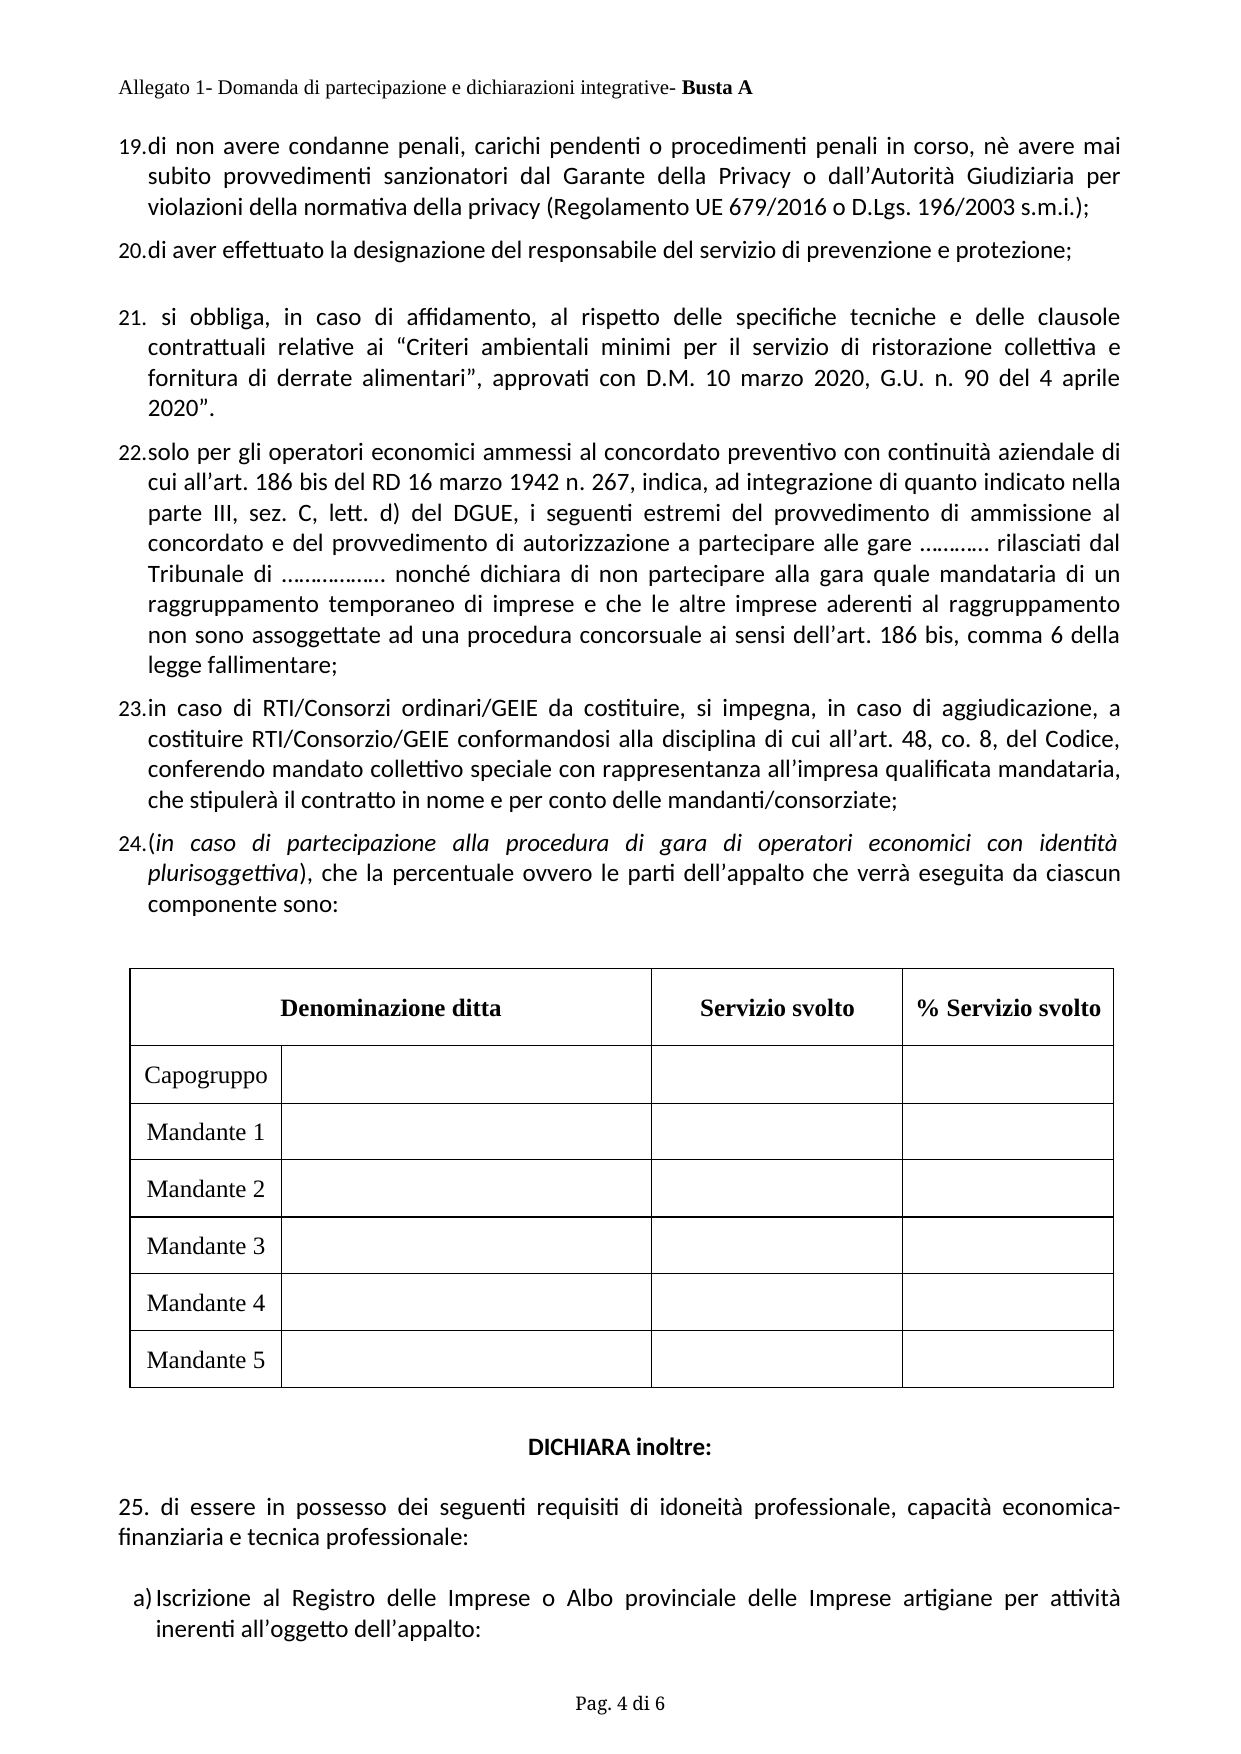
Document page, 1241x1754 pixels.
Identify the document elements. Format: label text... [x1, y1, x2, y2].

table_cell [282, 1046, 651, 1102]
table_cell [652, 1104, 902, 1159]
list si obbliga, in caso di affidamento, al rispetto delle specifiche tecniche e delle clausole contrattuali relative ai “Criteri ambientali minimi per il servizio di ristorazione collettiva e fornitura di derrate alimentari”, approvati con D.M. 10 marzo 2020, G.U. n. 90 del 4 aprile 2020”. [118, 301, 1122, 423]
table_cell [282, 1274, 651, 1330]
table_cell [652, 1218, 902, 1273]
list solo per gli operatori economici ammessi al concordato preventivo con continuità aziendale di cui all’art. 186 bis del RD 16 marzo 1942 n. 267, indica, ad integrazione di quanto indicato nella parte III, sez. C, lett. d) del DGUE, i seguenti estremi del provvedimento di ammissione al concordato e del provvedimento di autorizzazione a partecipare alle gare ………… rilasciati dal Tribunale di ……………… nonché dichiara di non partecipare alla gara quale mandataria di un raggruppamento temporaneo di imprese e che le altre imprese aderenti al raggruppamento non sono assoggettate ad una procedura concorsuale ai sensi dell’art. 186 bis, comma 6 della legge fallimentare; [118, 436, 1122, 680]
table_cell [903, 1160, 1113, 1216]
table_cell [282, 1104, 651, 1159]
table_cell [652, 1046, 902, 1102]
table_header % Servizio svolto [903, 969, 1113, 1045]
table_cell [282, 1331, 651, 1387]
list (in caso di partecipazione alla procedura di gara di operatori economici con identità plurisoggettiva), che la percentuale ovvero le parti dell’appalto che verrà eseguita da ciascun componente sono: [118, 827, 1122, 918]
list di aver effettuato la designazione del responsabile del servizio di prevenzione e protezione; [118, 234, 1122, 264]
text 25. di essere in possesso dei seguenti requisiti di idoneità professionale, capacità economica-finanziaria e tecnica professionale: [118, 1491, 1122, 1552]
table_cell Capogruppo [131, 1046, 281, 1102]
list in caso di RTI/Consorzi ordinari/GEIE da costituire, si impegna, in caso di aggiudicazione, a costituire RTI/Consorzio/GEIE conformandosi alla disciplina di cui all’art. 48, co. 8, del Codice, conferendo mandato collettivo speciale con rappresentanza all’impresa qualificata mandataria, che stipulerà il contratto in nome e per conto delle mandanti/consorziate; [118, 692, 1122, 814]
table_cell Mandante 5 [131, 1331, 281, 1387]
table_cell [652, 1160, 902, 1216]
table_cell [903, 1218, 1113, 1273]
table_cell [903, 1046, 1113, 1102]
table_cell [282, 1160, 651, 1216]
text DICHIARA inoltre: [118, 1431, 1122, 1462]
table_cell [282, 1218, 651, 1273]
table_cell Mandante 3 [131, 1218, 281, 1273]
list Iscrizione al Registro delle Imprese o Albo provinciale delle Imprese artigiane per attività inerenti all’oggetto dell’appalto: [133, 1582, 1122, 1643]
table_cell Mandante 1 [131, 1104, 281, 1159]
table_header Servizio svolto [652, 969, 902, 1045]
table_cell [903, 1104, 1113, 1159]
table_cell [652, 1274, 902, 1330]
table_header Denominazione ditta [131, 969, 651, 1045]
table_cell [903, 1331, 1113, 1387]
table_cell Mandante 2 [131, 1160, 281, 1216]
table_cell [652, 1331, 902, 1387]
table_cell Mandante 4 [131, 1274, 281, 1330]
table_cell [903, 1274, 1113, 1330]
list di non avere condanne penali, carichi pendenti o procedimenti penali in corso, nè avere mai subito provvedimenti sanzionatori dal Garante della Privacy o dall’Autorità Giudiziaria per violazioni della normativa della privacy (Regolamento UE 679/2016 o D.Lgs. 196/2003 s.m.i.); [118, 130, 1122, 221]
